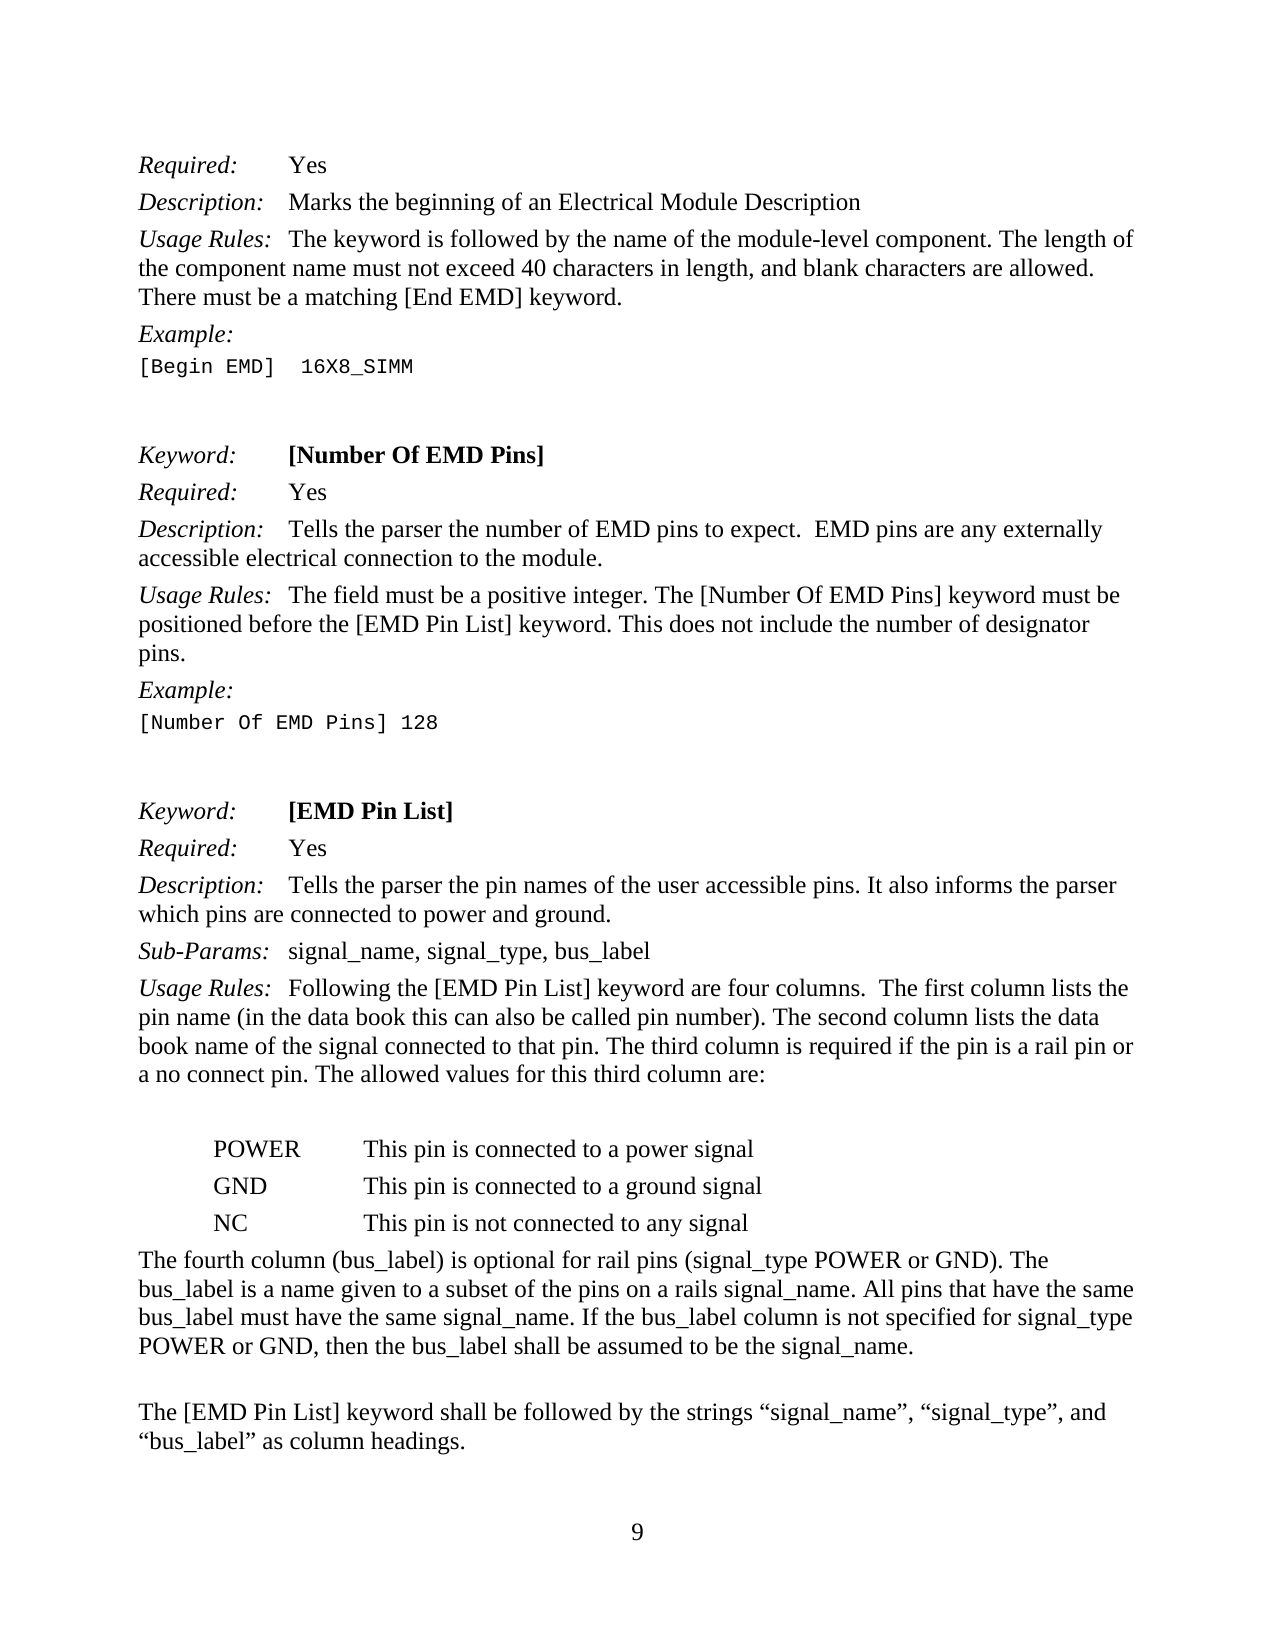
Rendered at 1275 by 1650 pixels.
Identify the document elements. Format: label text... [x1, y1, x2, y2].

text Usage Rules: The field must be a positive integer. The [Number Of EMD Pins] keyword must be positioned before the [EMD Pin List] keyword. This does not include the number of designator pins. [138, 580, 1137, 666]
text Sub-Params: signal_name, signal_type, bus_label [138, 936, 1137, 965]
text Description: Tells the parser the pin names of the user accessible pins. It also informs the parser which pins are connected to power and ground. [138, 870, 1137, 928]
text Example: [138, 675, 1137, 703]
text Usage Rules: Following the [EMD Pin List] keyword are four columns. The first column lists the pin name (in the data book this can also be called pin number). The second column lists the data book name of the signal connected to that pin. The third column is required if the pin is a rail pin or a no connect pin. The allowed values for this third column are: [138, 973, 1137, 1088]
text POWER This pin is connected to a power signal [213, 1134, 1137, 1162]
text The fourth column (bus_label) is optional for rail pins (signal_type POWER or GND). The bus_label is a name given to a subset of the pins on a rails signal_name. All pins that have the same bus_label must have the same signal_name. If the bus_label column is not specified for signal_type POWER or GND, then the bus_label shall be assumed to be the signal_name. [138, 1245, 1137, 1360]
text Usage Rules: The keyword is followed by the name of the module-level component. The length of the component name must not exceed 40 characters in length, and blank characters are allowed. There must be a matching [End EMD] keyword. [138, 224, 1137, 310]
text Keyword: [Number Of EMD Pins] [138, 440, 1137, 469]
text The [EMD Pin List] keyword shall be followed by the strings “signal_name”, “signal_type”, and “bus_label” as column headings. [138, 1397, 1137, 1454]
text Required: Yes [138, 477, 1137, 506]
text Keyword: [EMD Pin List] [138, 796, 1137, 825]
text Description: Marks the beginning of an Electrical Module Description [138, 187, 1137, 216]
text NC This pin is not connected to any signal [213, 1208, 1137, 1237]
text Required: Yes [138, 150, 1137, 179]
text GND This pin is connected to a ground signal [213, 1171, 1137, 1199]
text Example: [138, 319, 1137, 347]
text [Number Of EMD Pins] 128 [138, 712, 1137, 736]
text [Begin EMD] 16X8_SIMM [138, 356, 1137, 379]
text Required: Yes [138, 833, 1137, 862]
text Description: Tells the parser the number of EMD pins to expect. EMD pins are any externally accessible electrical connection to the module. [138, 514, 1137, 572]
